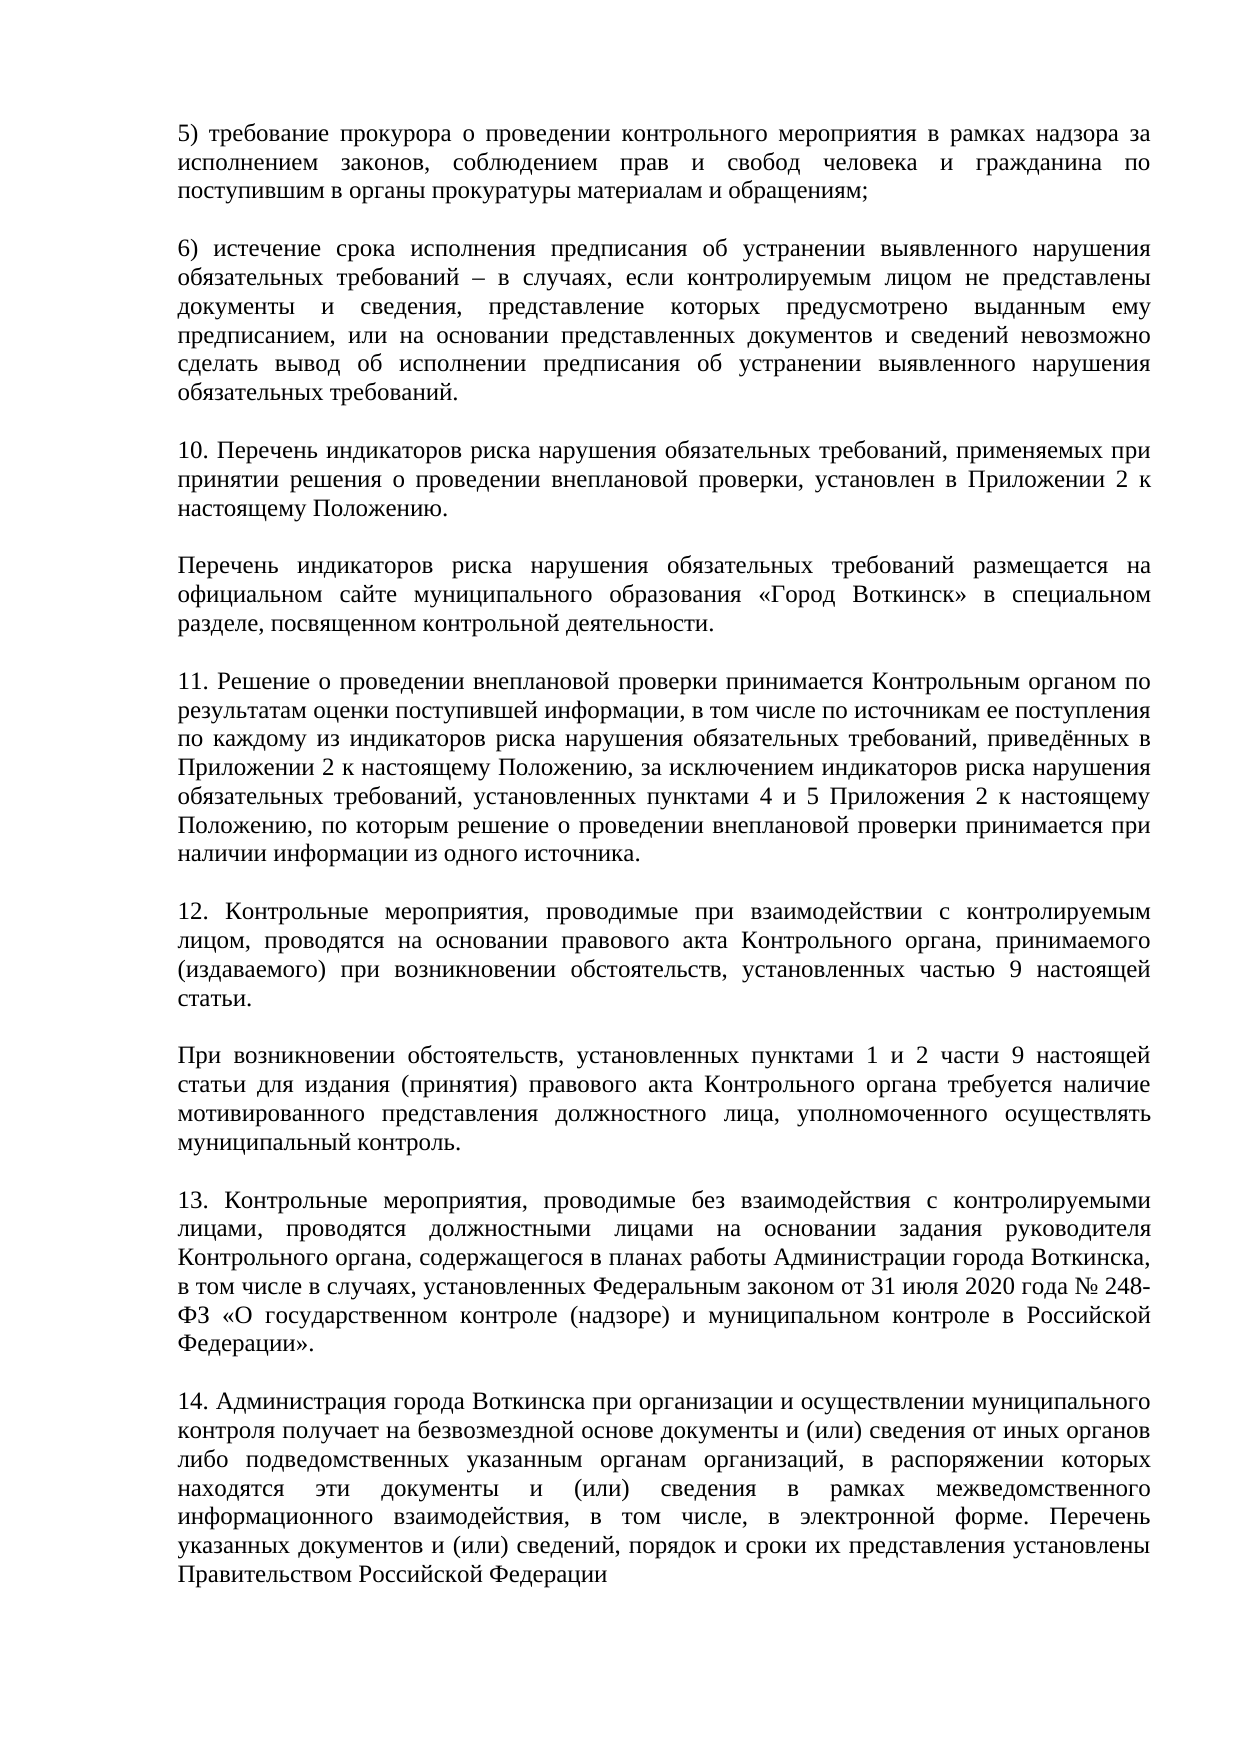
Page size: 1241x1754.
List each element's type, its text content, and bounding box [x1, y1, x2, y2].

text 12. Контрольные мероприятия, проводимые при взаимодействии с контролируемым лицом, проводятся на основании правового акта Контрольного органа, принимаемого (издаваемого) при возникновении обстоятельств, установленных частью 9 настоящей статьи. [177, 896, 1152, 1011]
text 13. Контрольные мероприятия, проводимые без взаимодействия с контролируемыми лицами, проводятся должностными лицами на основании задания руководителя Контрольного органа, содержащегося в планах работы Администрации города Воткинска, в том числе в случаях, установленных Федеральным законом от 31 июля 2020 года № 248-ФЗ «О государственном контроле (надзоре) и муниципальном контроле в Российской Федерации». [177, 1185, 1152, 1357]
text Перечень индикаторов риска нарушения обязательных требований размещается на официальном сайте муниципального образования «Город Воткинск» в специальном разделе, посвященном контрольной деятельности. [177, 551, 1152, 637]
text 11. Решение о проведении внеплановой проверки принимается Контрольным органом по результатам оценки поступившей информации, в том числе по источникам ее поступления по каждому из индикаторов риска нарушения обязательных требований, приведённых в Приложении 2 к настоящему Положению, за исключением индикаторов риска нарушения обязательных требований, установленных пунктами 4 и 5 Приложения 2 к настоящему Положению, по которым решение о проведении внеплановой проверки принимается при наличии информации из одного источника. [177, 666, 1152, 867]
text При возникновении обстоятельств, установленных пунктами 1 и 2 части 9 настоящей статьи для издания (принятия) правового акта Контрольного органа требуется наличие мотивированного представления должностного лица, уполномоченного осуществлять муниципальный контроль. [177, 1041, 1152, 1156]
text 10. Перечень индикаторов риска нарушения обязательных требований, применяемых при принятии решения о проведении внеплановой проверки, установлен в Приложении 2 к настоящему Положению. [177, 435, 1152, 521]
text 14. Администрация города Воткинска при организации и осуществлении муниципального контроля получает на безвозмездной основе документы и (или) сведения от иных органов либо подведомственных указанным органам организаций, в распоряжении которых находятся эти документы и (или) сведения в рамках межведомственного информационного взаимодействия, в том числе, в электронной форме. Перечень указанных документов и (или) сведений, порядок и сроки их представления установлены Правительством Российской Федерации [177, 1386, 1152, 1588]
text 6) истечение срока исполнения предписания об устранении выявленного нарушения обязательных требований – в случаях, если контролируемым лицом не представлены документы и сведения, представление которых предусмотрено выданным ему предписанием, или на основании представленных документов и сведений невозможно сделать вывод об исполнении предписания об устранении выявленного нарушения обязательных требований. [177, 233, 1152, 406]
text 5) требование прокурора о проведении контрольного мероприятия в рамках надзора за исполнением законов, соблюдением прав и свобод человека и гражданина по поступившим в органы прокуратуры материалам и обращениям; [177, 118, 1152, 204]
